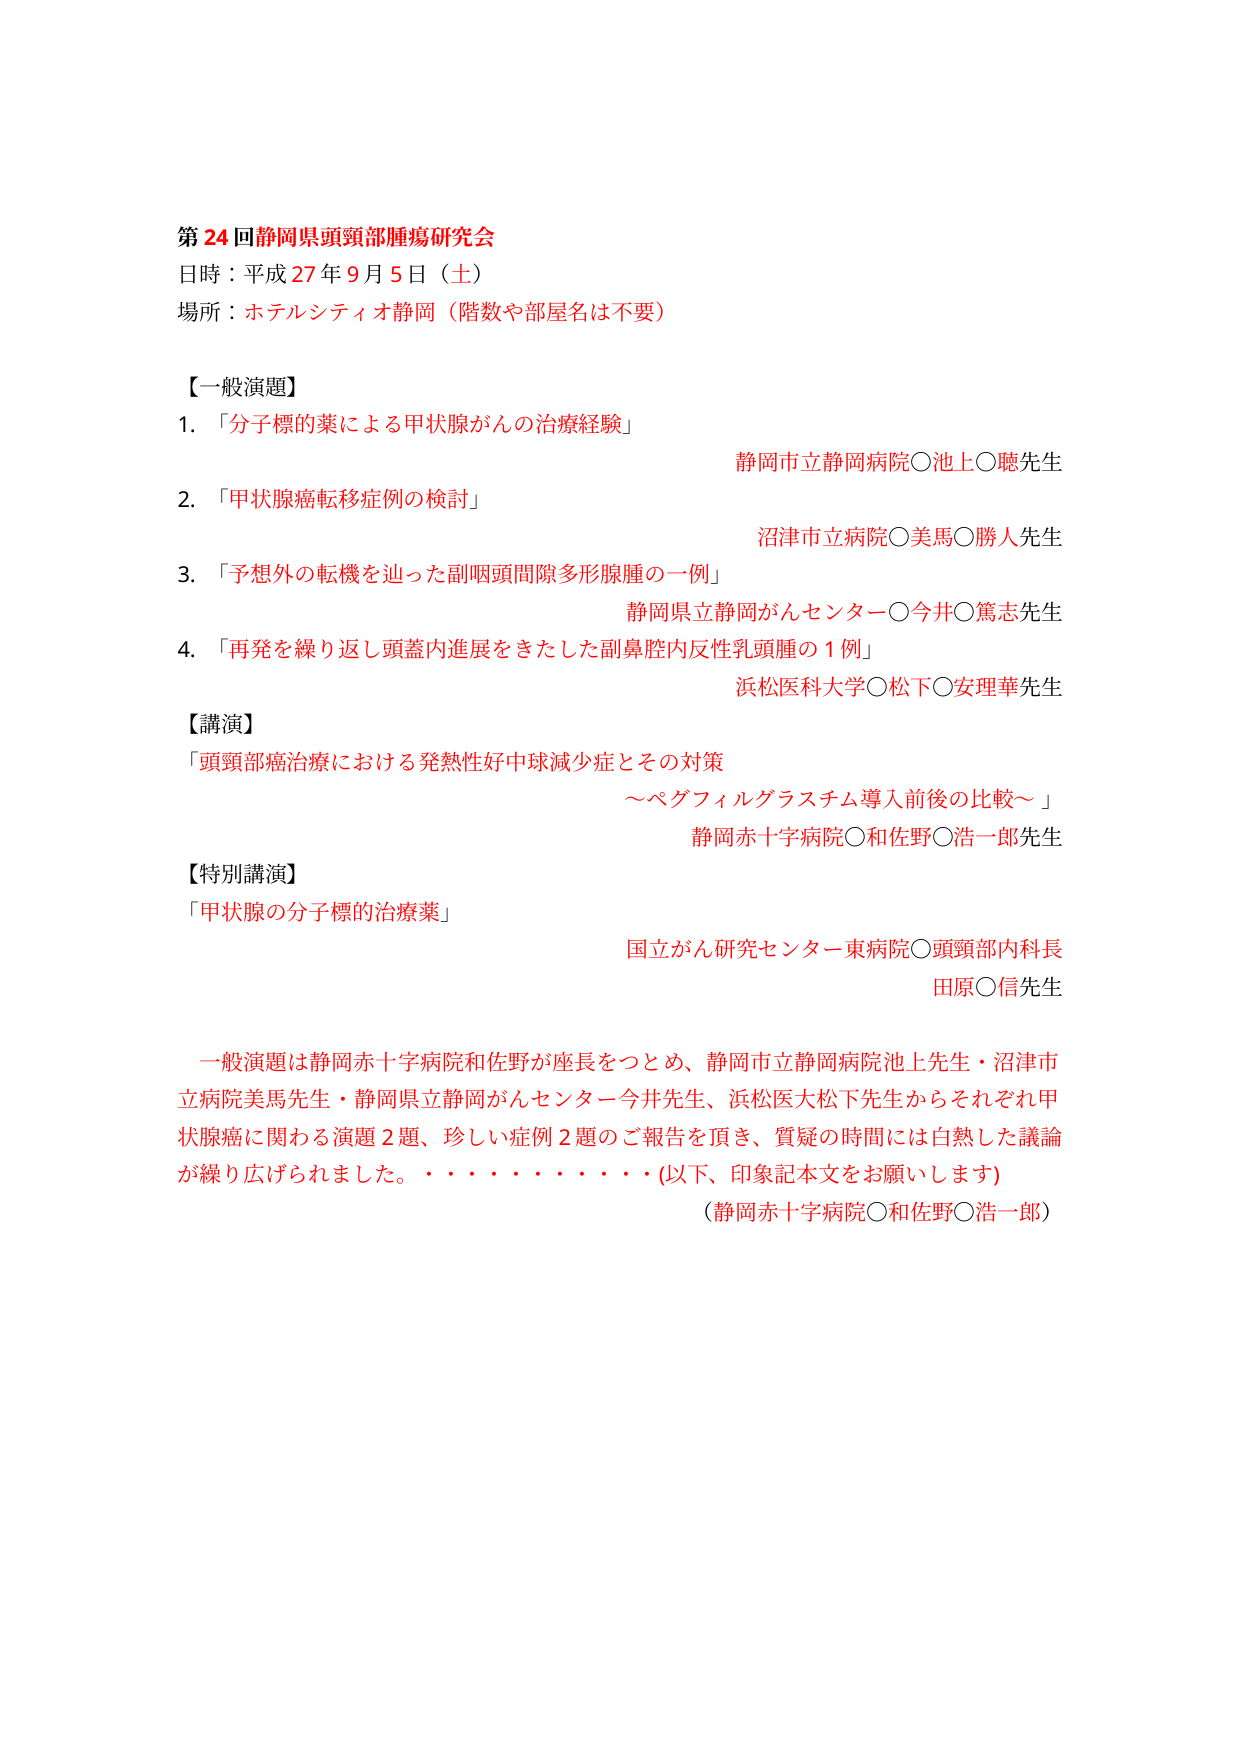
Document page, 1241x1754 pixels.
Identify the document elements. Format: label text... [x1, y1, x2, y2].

list 「予想外の転機を辿った副咽頭間隙多形腺腫の一例」 [177, 554, 1063, 592]
text （静岡赤十字病院〇和佐野〇浩一郎） [177, 1192, 1063, 1229]
text 【特別講演】 [177, 854, 1063, 892]
text 【講演】 [177, 704, 1063, 742]
text 「頭頸部癌治療における発熱性好中球減少症とその対策 [177, 742, 1063, 779]
text 日時：平成27年9月5日（土） [177, 254, 1063, 292]
list 「分子標的薬による甲状腺がんの治療経験」 [177, 404, 1063, 442]
text 静岡赤十字病院〇和佐野〇浩一郎先生 [177, 817, 1063, 854]
text 浜松医科大学〇松下〇安理華先生 [177, 667, 1063, 704]
text 沼津市立病院〇美馬〇勝人先生 [177, 517, 1063, 554]
list 「再発を繰り返し頭蓋内進展をきたした副鼻腔内反性乳頭腫の1例」 [177, 629, 1063, 667]
list 「甲状腺癌転移症例の検討」 [177, 479, 1063, 517]
text 一般演題は静岡赤十字病院和佐野が座長をつとめ、静岡市立静岡病院池上先生・沼津市立病院美馬先生・静岡県立静岡がんセンター今井先生、浜松医大松下先生からそれぞれ甲状腺癌に関わる演題2題、珍しい症例2題のご報告を頂き、質疑の時間には白熱した議論が繰り広げられました。・・・・・・・・・・・(以下、印象記本文をお願いします) [177, 1042, 1063, 1192]
text ～ペグフィルグラスチム導入前後の比較～ 」 [177, 779, 1063, 817]
text 【一般演題】 [177, 367, 1063, 404]
text 場所：ホテルシティオ静岡（階数や部屋名は不要） [177, 292, 1063, 329]
text 国立がん研究センター東病院〇頭頸部内科長 [177, 929, 1063, 967]
text 田原〇信先生 [177, 967, 1063, 1004]
text 「甲状腺の分子標的治療薬」 [177, 892, 1063, 929]
text 静岡県立静岡がんセンター〇今井〇篤志先生 [177, 592, 1063, 629]
text 第24回静岡県頭頸部腫瘍研究会 [177, 217, 1063, 254]
text 静岡市立静岡病院〇池上〇聴先生 [177, 442, 1063, 479]
